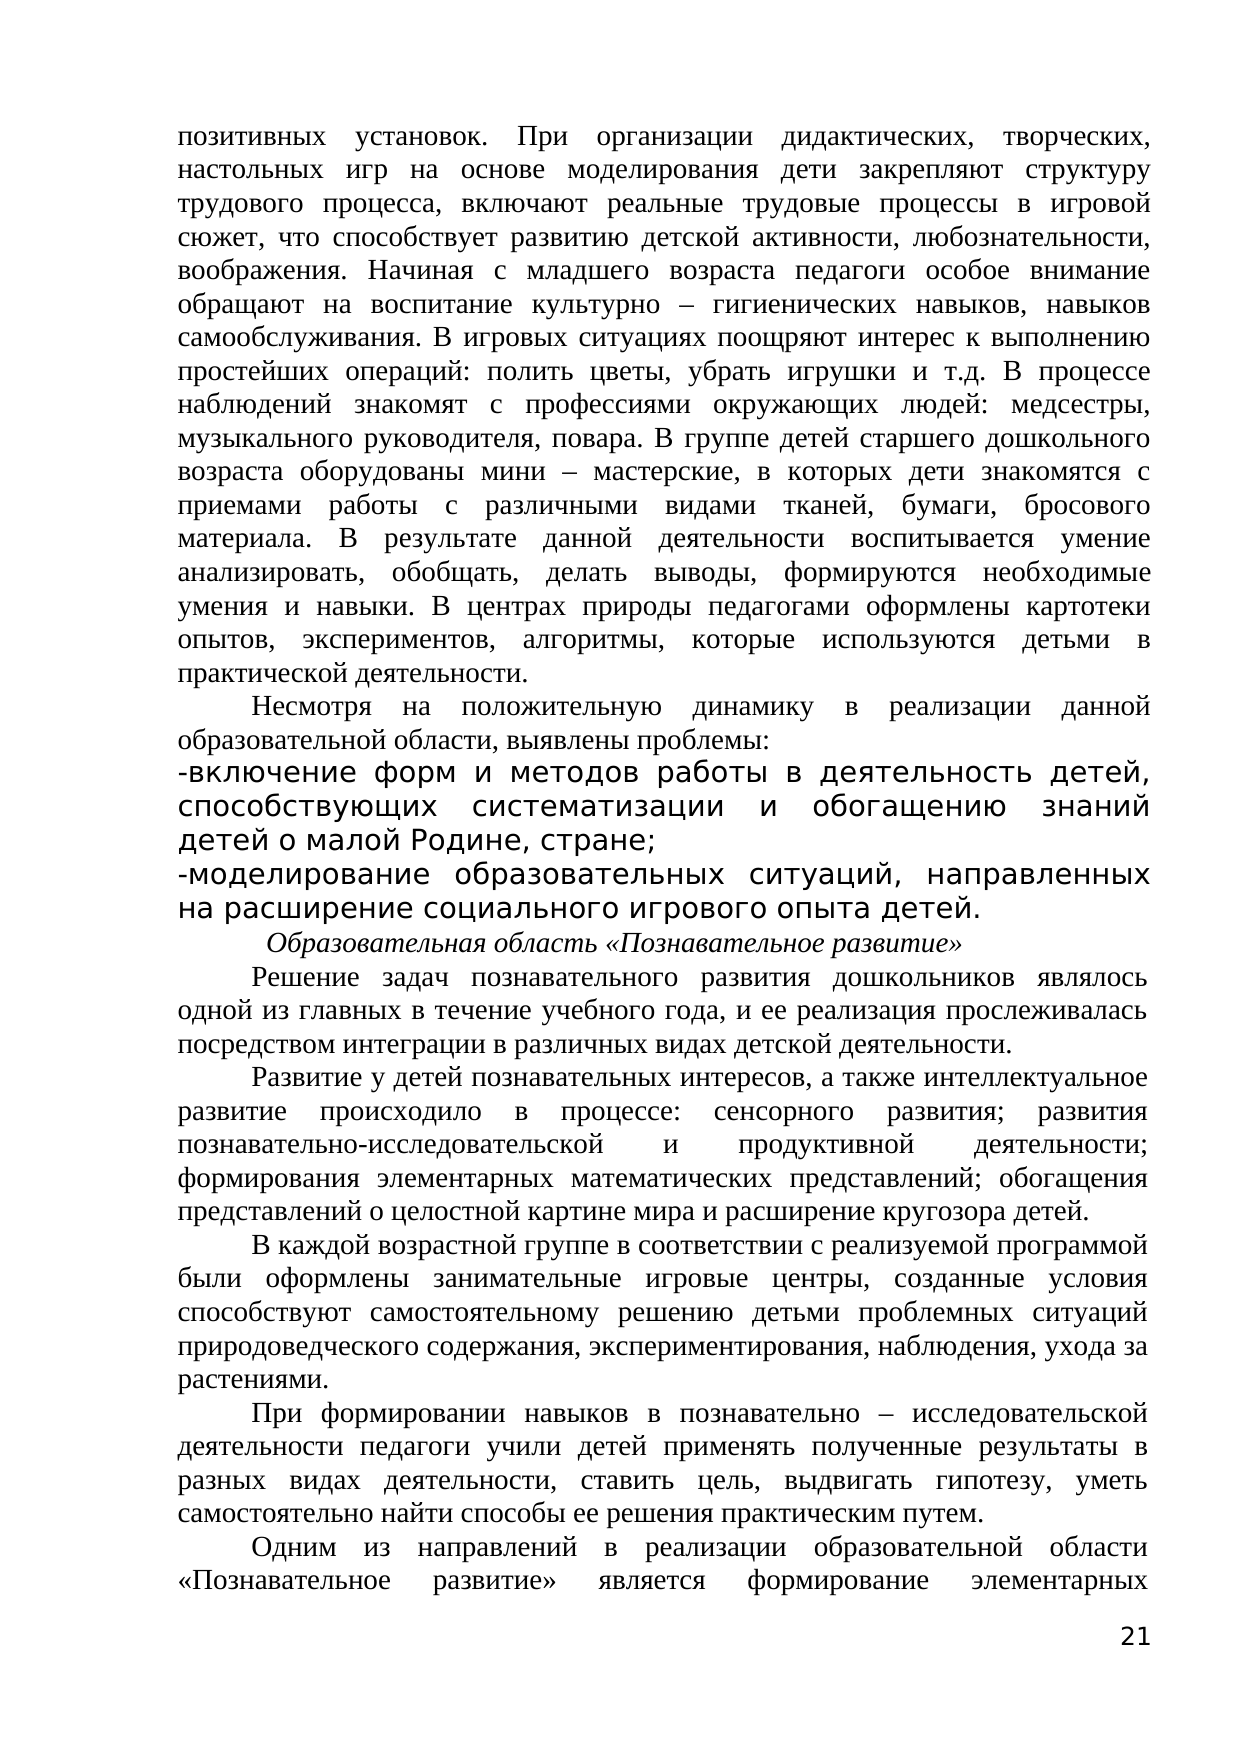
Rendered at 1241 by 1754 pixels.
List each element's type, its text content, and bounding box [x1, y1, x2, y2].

text Образовательная область «Познавательное развитие» [177, 925, 1152, 959]
text -включение форм и методов работы в деятельность детей, способствующих систематизации и обогащению знаний детей о малой Родине, стране; [177, 755, 1152, 857]
text При формировании навыков в познавательно – исследовательской деятельности педагоги учили детей применять полученные результаты в разных видах деятельности, ставить цель, выдвигать гипотезу, уметь самостоятельно найти способы ее решения практическим путем. [177, 1395, 1149, 1529]
text Решение задач познавательного развития дошкольников являлось одной из главных в течение учебного года, и ее реализация прослеживалась посредством интеграции в различных видах детской деятельности. [177, 959, 1149, 1059]
text Несмотря на положительную динамику в реализации данной образовательной области, выявлены проблемы: [177, 688, 1152, 755]
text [177, 118, 1152, 688]
text Развитие у детей познавательных интересов, а также интеллектуальное развитие происходило в процессе: сенсорного развития; развития познавательно-исследовательской и продуктивной деятельности; формирования элементарных математических представлений; обогащения представлений о целостной картине мира и расширение кругозора детей. [177, 1059, 1149, 1227]
text -моделирование образовательных ситуаций, направленных на расширение социального игрового опыта детей. [177, 857, 1152, 925]
text В каждой возрастной группе в соответствии с реализуемой программой были оформлены занимательные игровые центры, созданные условия способствуют самостоятельному решению детьми проблемных ситуаций природоведческого содержания, экспериментирования, наблюдения, ухода за растениями. [177, 1227, 1149, 1395]
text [177, 1529, 1149, 1596]
